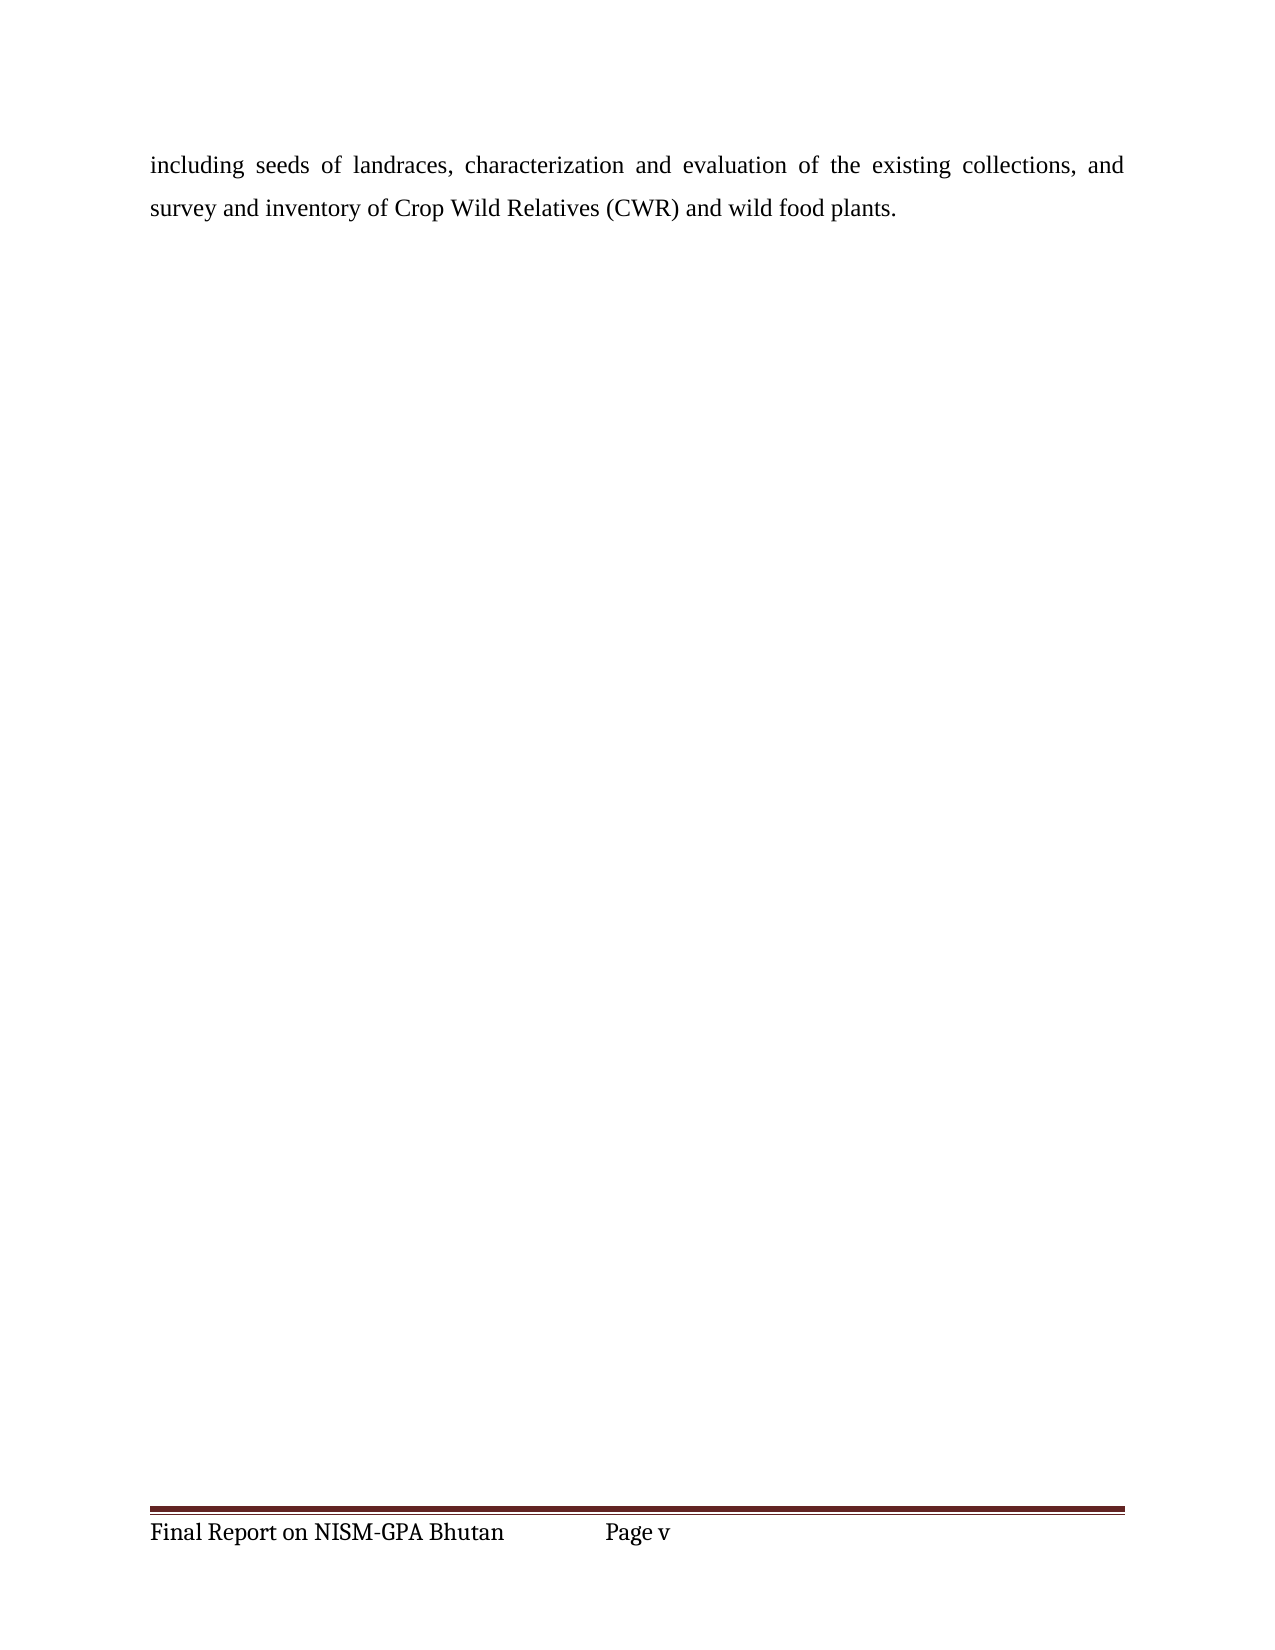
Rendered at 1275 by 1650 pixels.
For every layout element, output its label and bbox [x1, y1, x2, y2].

text [150, 150, 1125, 222]
